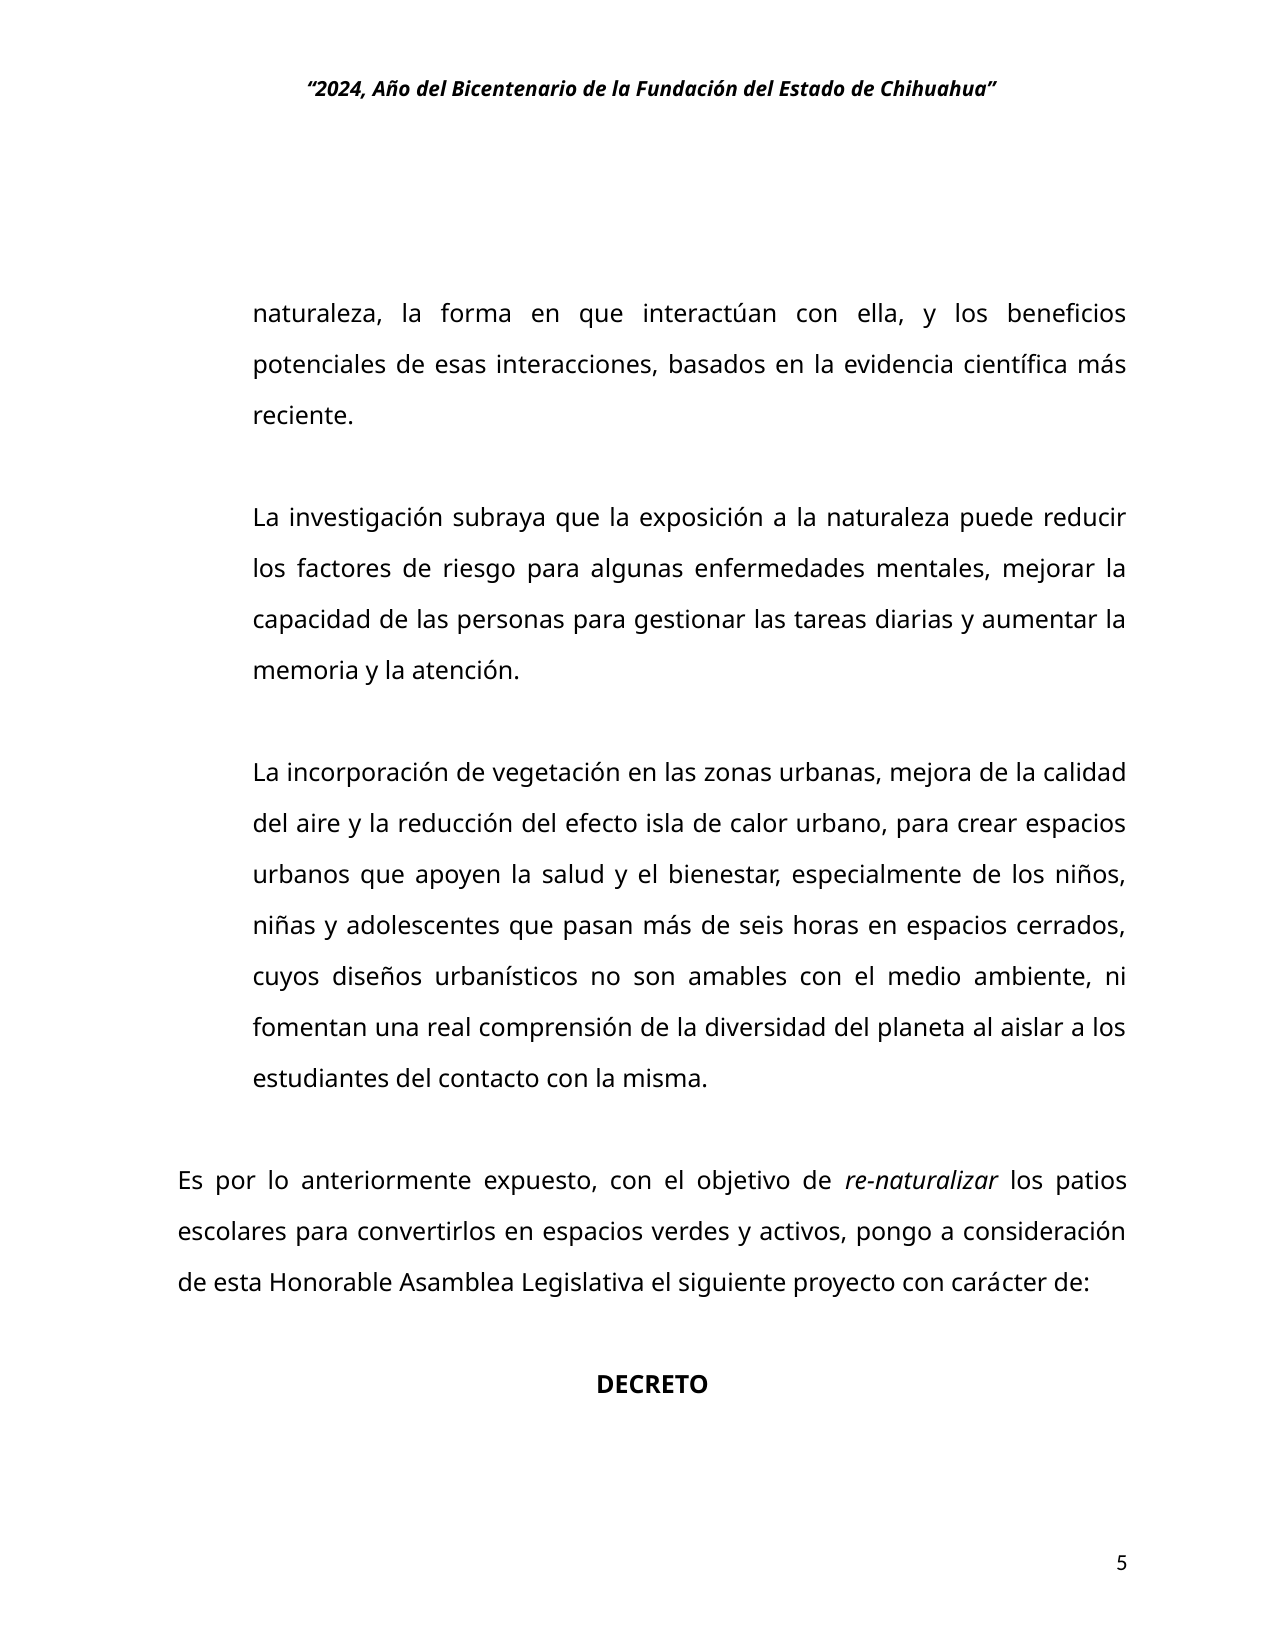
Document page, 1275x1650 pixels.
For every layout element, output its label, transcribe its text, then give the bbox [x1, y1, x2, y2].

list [252, 295, 1127, 431]
list La incorporación de vegetación en las zonas urbanas, mejora de la calidad del aire y la reducción del efecto isla de calor urbano, para crear espacios urbanos que apoyen la salud y el bienestar, especialmente de los niños, niñas y adolescentes que pasan más de seis horas en espacios cerrados, cuyos diseños urbanísticos no son amables con el medio ambiente, ni fomentan una real comprensión de la diversidad del planeta al aislar a los estudiantes del contacto con la misma. [252, 755, 1127, 1095]
text DECRETO [177, 1367, 1127, 1401]
list La investigación subraya que la exposición a la naturaleza puede reducir los factores de riesgo para algunas enfermedades mentales, mejorar la capacidad de las personas para gestionar las tareas diarias y aumentar la memoria y la atención. [252, 499, 1127, 687]
text Es por lo anteriormente expuesto, con el objetivo de re-naturalizar los patios escolares para convertirlos en espacios verdes y activos, pongo a consideración de esta Honorable Asamblea Legislativa el siguiente proyecto con carácter de: [177, 1163, 1127, 1299]
